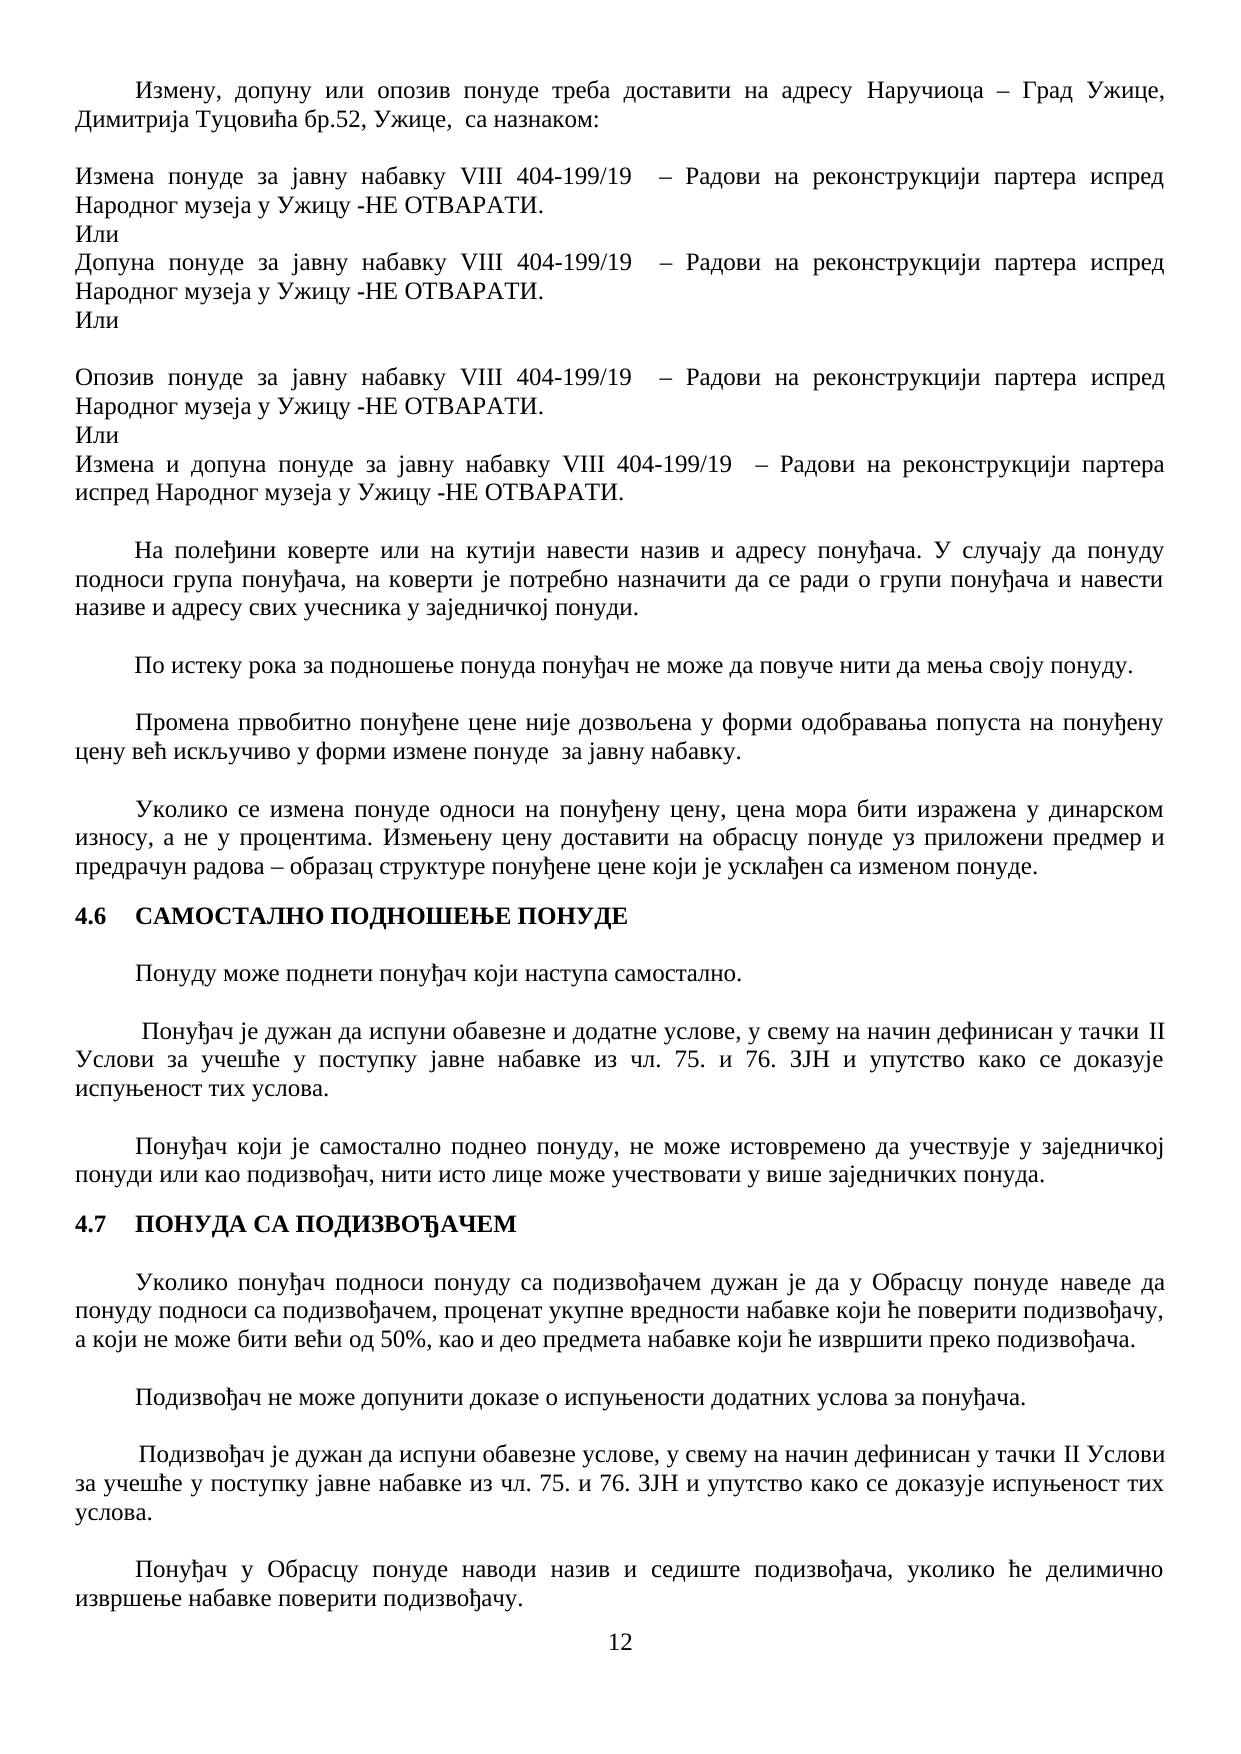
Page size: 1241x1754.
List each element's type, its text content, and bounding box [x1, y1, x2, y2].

text Опозив понуде за јавну набавку VIII 404-199/19 – Радови на реконструкцији партера испред Народног музеја у Ужицу -НЕ ОТВАРАТИ. [75, 362, 1165, 420]
text Или [75, 219, 1165, 247]
text Допуна понуде за јавну набавку VIII 404-199/19 – Радови на реконструкцији партера испред Народног музеја у Ужицу -НЕ ОТВАРАТИ. [75, 247, 1165, 305]
text Уколико се измена понуде односи на понуђену цену, цена мора бити изражена у динарском износу, а не у процентима. Измењену цену доставити на обрасцу понуде уз приложени предмер и предрачун радова – образац структуре понуђене цене који је усклађен са изменом понуде. [75, 794, 1165, 880]
text Измена понуде за јавну набавку VIII 404-199/19 – Радови на реконструкцији партера испред Народног музеја у Ужицу -НЕ ОТВАРАТИ. [75, 161, 1165, 219]
text Подизвођач не може допунити доказе о испуњености додатних услова за понуђача. [75, 1382, 1165, 1410]
text Уколико понуђач подноси понуду са подизвођачем дужан је да у Обрасцу понуде наведе да понуду подноси са подизвођачем, проценат укупне вредности набавке који ће поверити подизвођачу, а који не може бити већи од 50%, као и део предмета набавке који ће извршити преко подизвођача. [75, 1267, 1165, 1353]
text По истеку рока за подношење понуда понуђач не може да повуче нити да мења своју понуду. [75, 650, 1165, 679]
text На полеђини коверте или на кутији навести назив и адресу понуђача. У случају да понуду подноси група понуђача, на коверти је потребно назначити да се ради о групи понуђача и навести називе и адресу свих учесника у заједничкој понуди. [75, 535, 1165, 621]
text Понуду може поднети понуђач који наступа самостално. [75, 958, 1165, 987]
text Или [75, 305, 1165, 334]
text Подизвођач је дужан да испуни обавезне услове, у свему на начин дефинисан у тачки II Услови за учешће у поступку јавне набавке из чл. 75. и 76. ЗЈН и упутство како се доказује испуњеност тих услова. [75, 1439, 1165, 1525]
text Понуђач је дужан да испуни обавезне и додатне услове, у свему на начин дефинисан у тачки II Услови за учешће у поступку јавне набавке из чл. 75. и 76. ЗЈН и упутство како се доказује испуњеност тих услова. [75, 1016, 1165, 1102]
text Измена и допуна понуде за јавну набавку VIII 404-199/19 – Радови на реконструкцији партера испред Народног музеја у Ужицу -НЕ ОТВАРАТИ. [75, 449, 1165, 506]
text Измену, допуну или опозив понуде треба доставити на адресу Наручиоца – Град Ужице, Димитрија Туцовића бр.52, Ужице, са назнаком: [75, 75, 1165, 132]
subtitle САМОСТАЛНО ПОДНОШЕЊЕ ПОНУДЕ [75, 901, 1165, 929]
text Понуђач у Обрасцу понуде наводи назив и седиште подизвођача, уколико ће делимично извршење набавке поверити подизвођачу. [75, 1554, 1165, 1612]
subtitle ПОНУДА СА ПОДИЗВОЂАЧЕМ [75, 1209, 1165, 1238]
text Понуђач који је самостално поднео понуду, не може истовремено да учествује у заједничкој понуди или као подизвођач, нити исто лице може учествовати у више заједничких понуда. [75, 1131, 1165, 1188]
text Промена првобитно понуђене цене није дозвољена у форми одобравања попуста на понуђену цену већ искључиво у форми измене понуде за јавну набавку. [75, 707, 1165, 765]
text Или [75, 420, 1165, 449]
